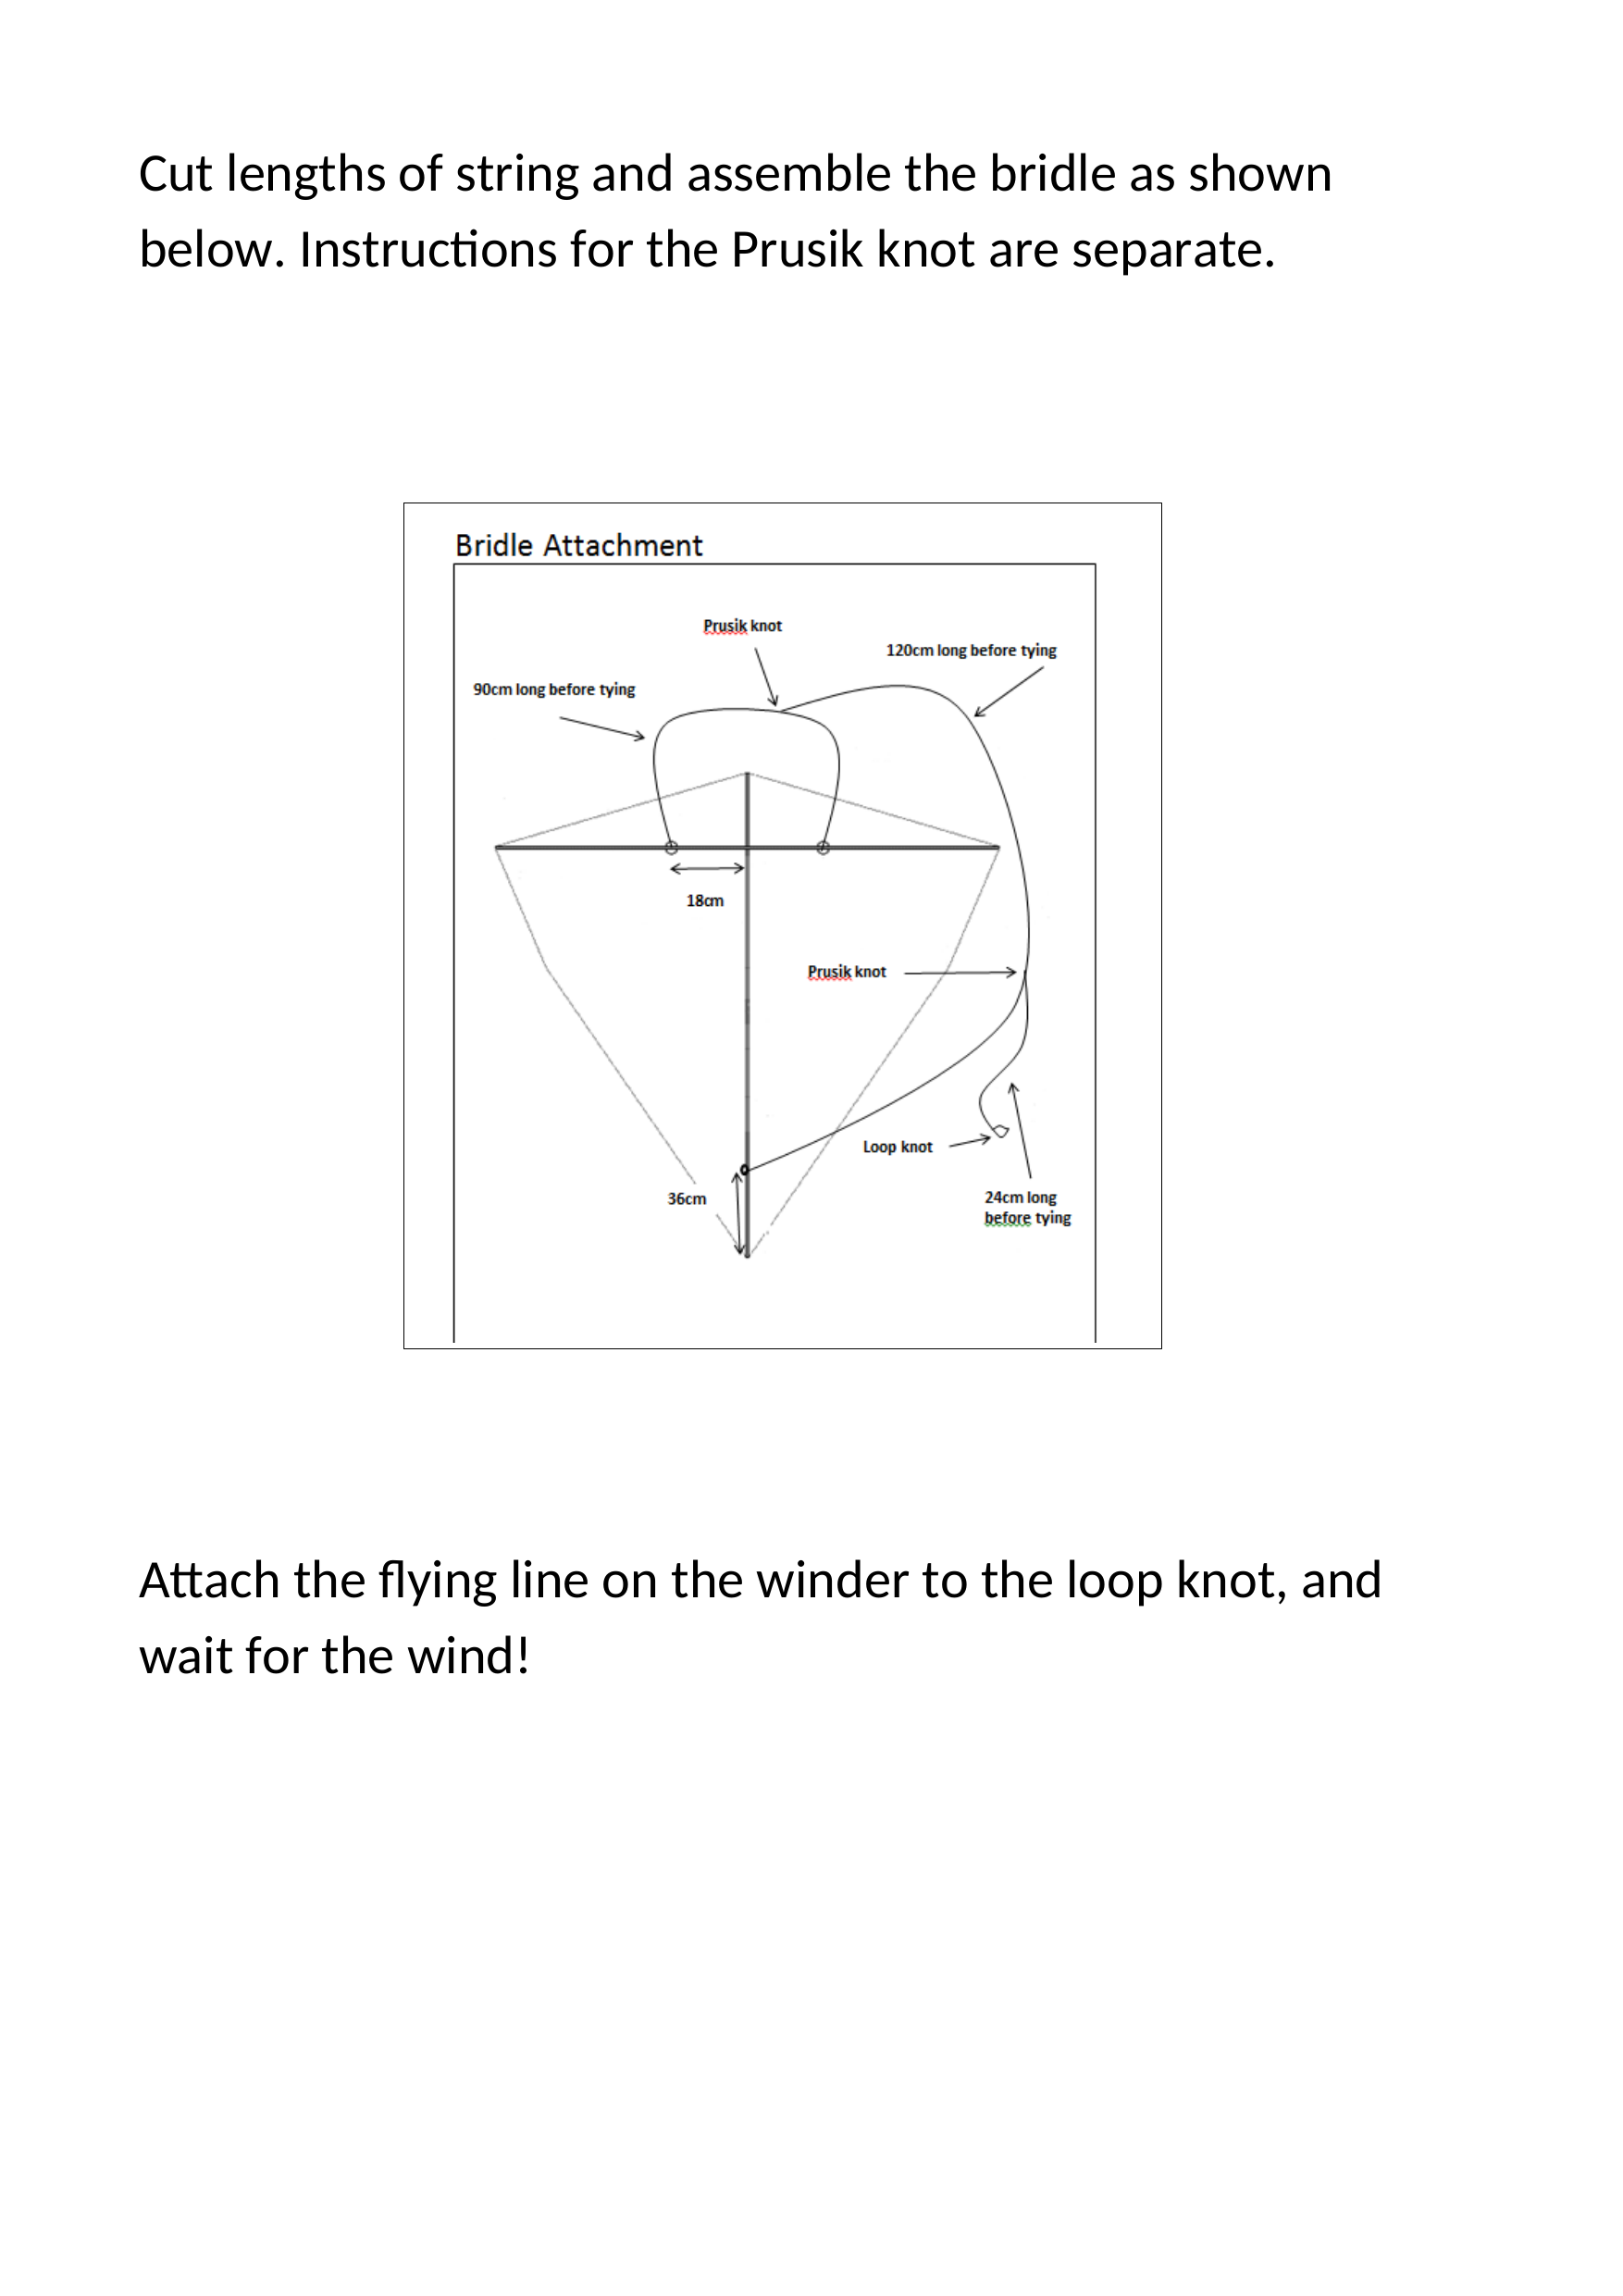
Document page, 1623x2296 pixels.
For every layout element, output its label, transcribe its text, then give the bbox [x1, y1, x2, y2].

picture [417, 510, 1140, 1343]
text Attach the flying line on the winder to the loop knot, and wait for the wind! [139, 1545, 1484, 1687]
text Cut lengths of string and assemble the bridle as shown below. Instructions for the Prusik knot are separate. [139, 139, 1484, 280]
